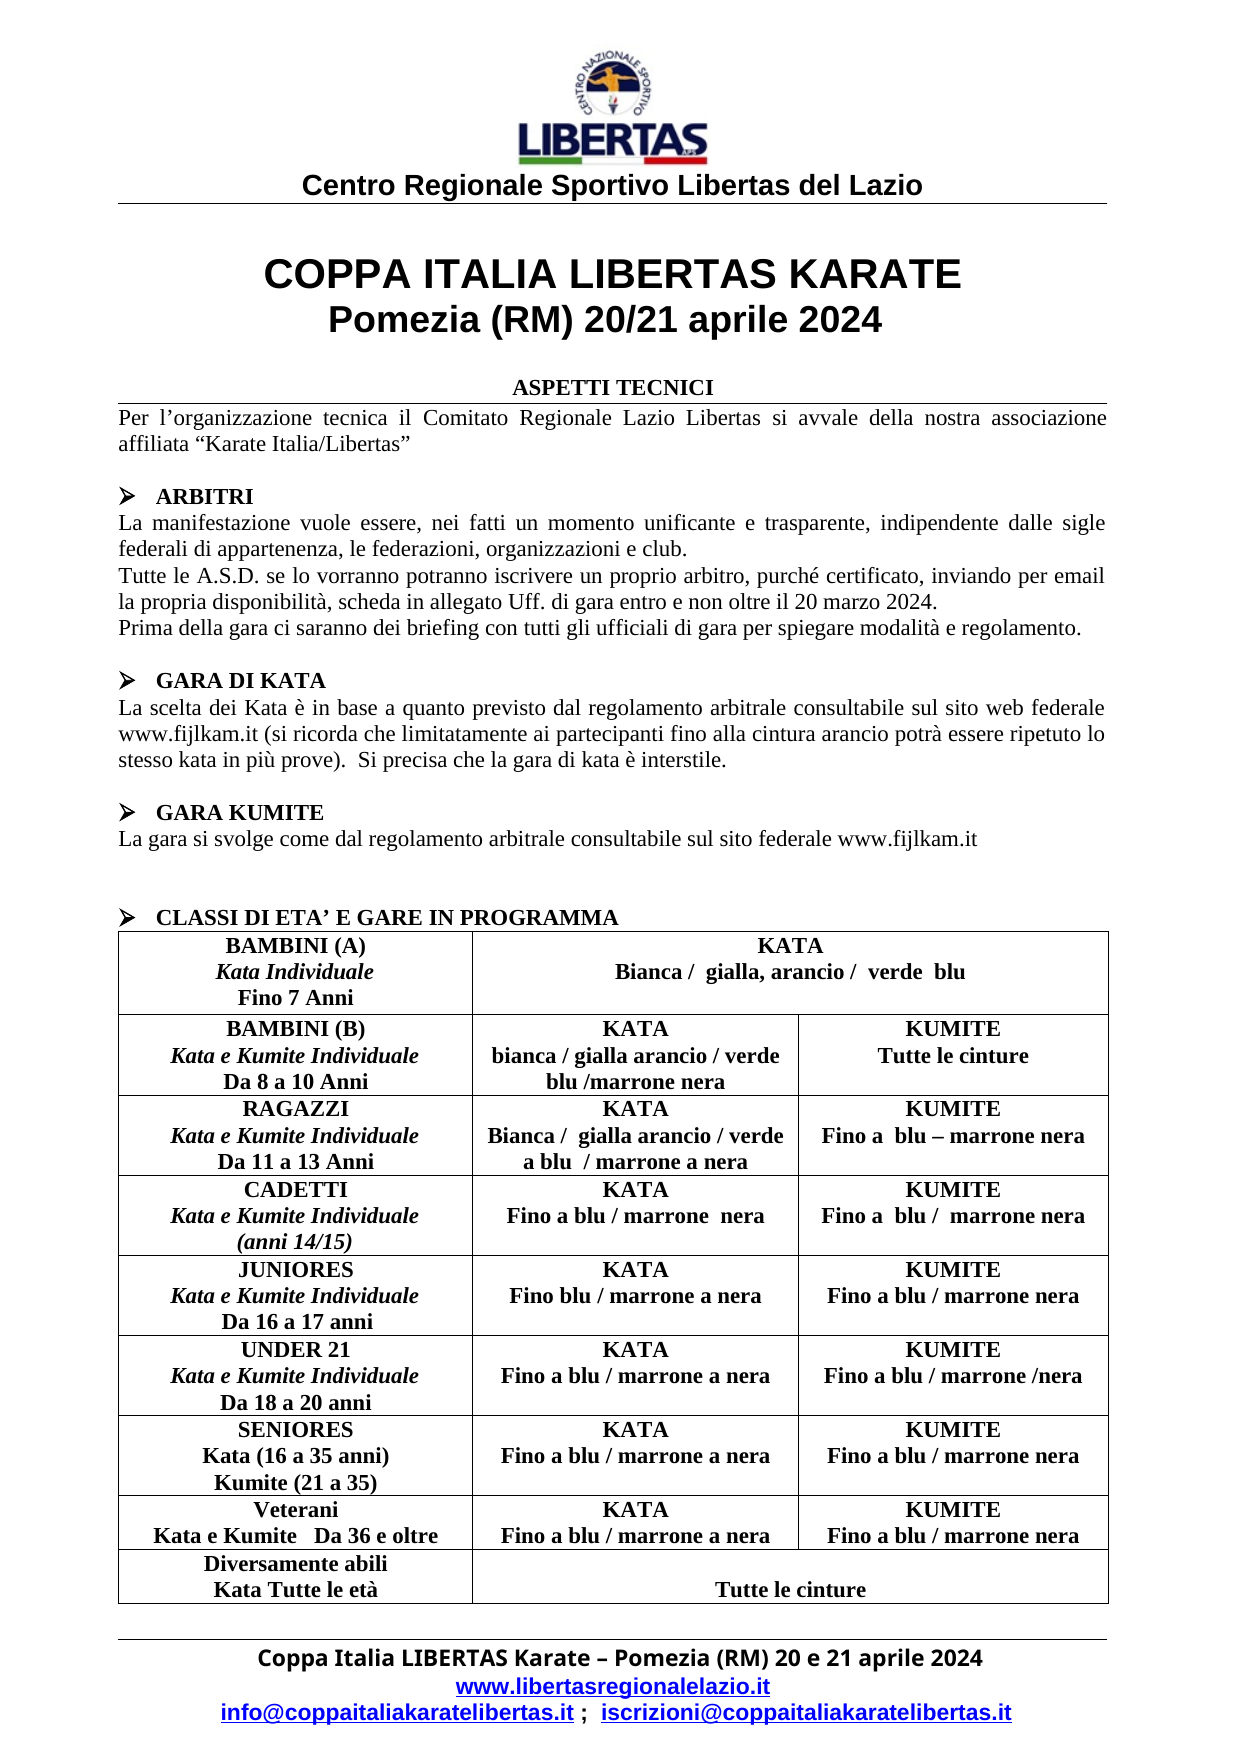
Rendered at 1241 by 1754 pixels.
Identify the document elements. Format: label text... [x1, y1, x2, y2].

table_cell JUNIORES Kata e Kumite Individuale Da 16 a 17 anni [119, 1256, 472, 1335]
table_cell KUMITE Fino a blu / marrone nera [799, 1176, 1108, 1255]
table_cell RAGAZZI Kata e Kumite Individuale Da 11 a 13 Anni [119, 1096, 472, 1174]
table_header KATA Bianca / gialla, arancio / verde blu [473, 932, 1108, 1014]
table_cell KATA Fino a blu / marrone nera [473, 1176, 798, 1255]
table_cell UNDER 21 Kata e Kumite Individuale Da 18 a 20 anni [119, 1336, 472, 1415]
table_cell CADETTI Kata e Kumite Individuale (anni 14/15) [119, 1176, 472, 1255]
table_cell Tutte le cinture [473, 1550, 1108, 1602]
table_cell KATA Fino blu / marrone a nera [473, 1256, 798, 1335]
text Per l’organizzazione tecnica il Comitato Regionale Lazio Libertas si avvale della nostra associazione affiliata “Karate Italia/Libertas” [118, 404, 1107, 456]
text COPPA ITALIA LIBERTAS KARATE [118, 249, 1107, 297]
picture [515, 44, 711, 168]
table_cell KATA Bianca / gialla arancio / verde a blu / marrone a nera [473, 1096, 798, 1174]
text La scelta dei Kata è in base a quanto previsto dal regolamento arbitrale consultabile sul sito web federale www.fijlkam.it (si ricorda che limitatamente ai partecipanti fino alla cintura arancio potrà essere ripetuto lo stesso kata in più prove). Si precisa che la gara di kata è interstile. [118, 693, 1107, 773]
text La manifestazione vuole essere, nei fatti un momento unificante e trasparente, indipendente dalle sigle federali di appartenenza, le federazioni, organizzazioni e club. [118, 509, 1107, 562]
text Tutte le A.S.D. se lo vorranno potranno iscrivere un proprio arbitro, purché certificato, inviando per email la propria disponibilità, scheda in allegato Uff. di gara entro e non oltre il 20 marzo 2024. [118, 562, 1107, 614]
table_cell KUMITE Fino a blu / marrone nera [799, 1256, 1108, 1335]
table_cell KATA Fino a blu / marrone a nera [473, 1496, 798, 1549]
table_cell KUMITE Fino a blu / marrone /nera [799, 1336, 1108, 1415]
table_cell KATA Fino a blu / marrone a nera [473, 1336, 798, 1415]
table_cell KUMITE Fino a blu / marrone nera [799, 1416, 1108, 1495]
list ARBITRI [118, 483, 1107, 509]
list GARA DI KATA [118, 667, 1107, 693]
table_cell Veterani Kata e Kumite Da 36 e oltre [119, 1496, 472, 1549]
table_cell KUMITE Fino a blu / marrone nera [799, 1496, 1108, 1549]
table_cell SENIORES Kata (16 a 35 anni) Kumite (21 a 35) [119, 1416, 472, 1495]
text La gara si svolge come dal regolamento arbitrale consultabile sul sito federale www.fijlkam.it [118, 825, 1107, 852]
text Prima della gara ci saranno dei briefing con tutti gli ufficiali di gara per spiegare modalità e regolamento. [118, 614, 1107, 641]
table_cell KATA bianca / gialla arancio / verde blu /marrone nera [473, 1015, 798, 1094]
text Pomezia (RM) 20/21 aprile 2024 [192, 297, 1107, 341]
list CLASSI DI ETA’ E GARE IN PROGRAMMA [118, 904, 1107, 931]
table_cell KUMITE Fino a blu – marrone nera [799, 1096, 1108, 1174]
table_cell KUMITE Tutte le cinture [799, 1015, 1108, 1094]
table_cell KATA Fino a blu / marrone a nera [473, 1416, 798, 1495]
table_cell Diversamente abili Kata Tutte le età [119, 1550, 472, 1602]
table_header BAMBINI (A) Kata Individuale Fino 7 Anni [119, 932, 472, 1014]
text ASPETTI TECNICI [118, 374, 1107, 403]
list GARA KUMITE [118, 799, 1107, 825]
table_cell BAMBINI (B) Kata e Kumite Individuale Da 8 a 10 Anni [119, 1015, 472, 1094]
